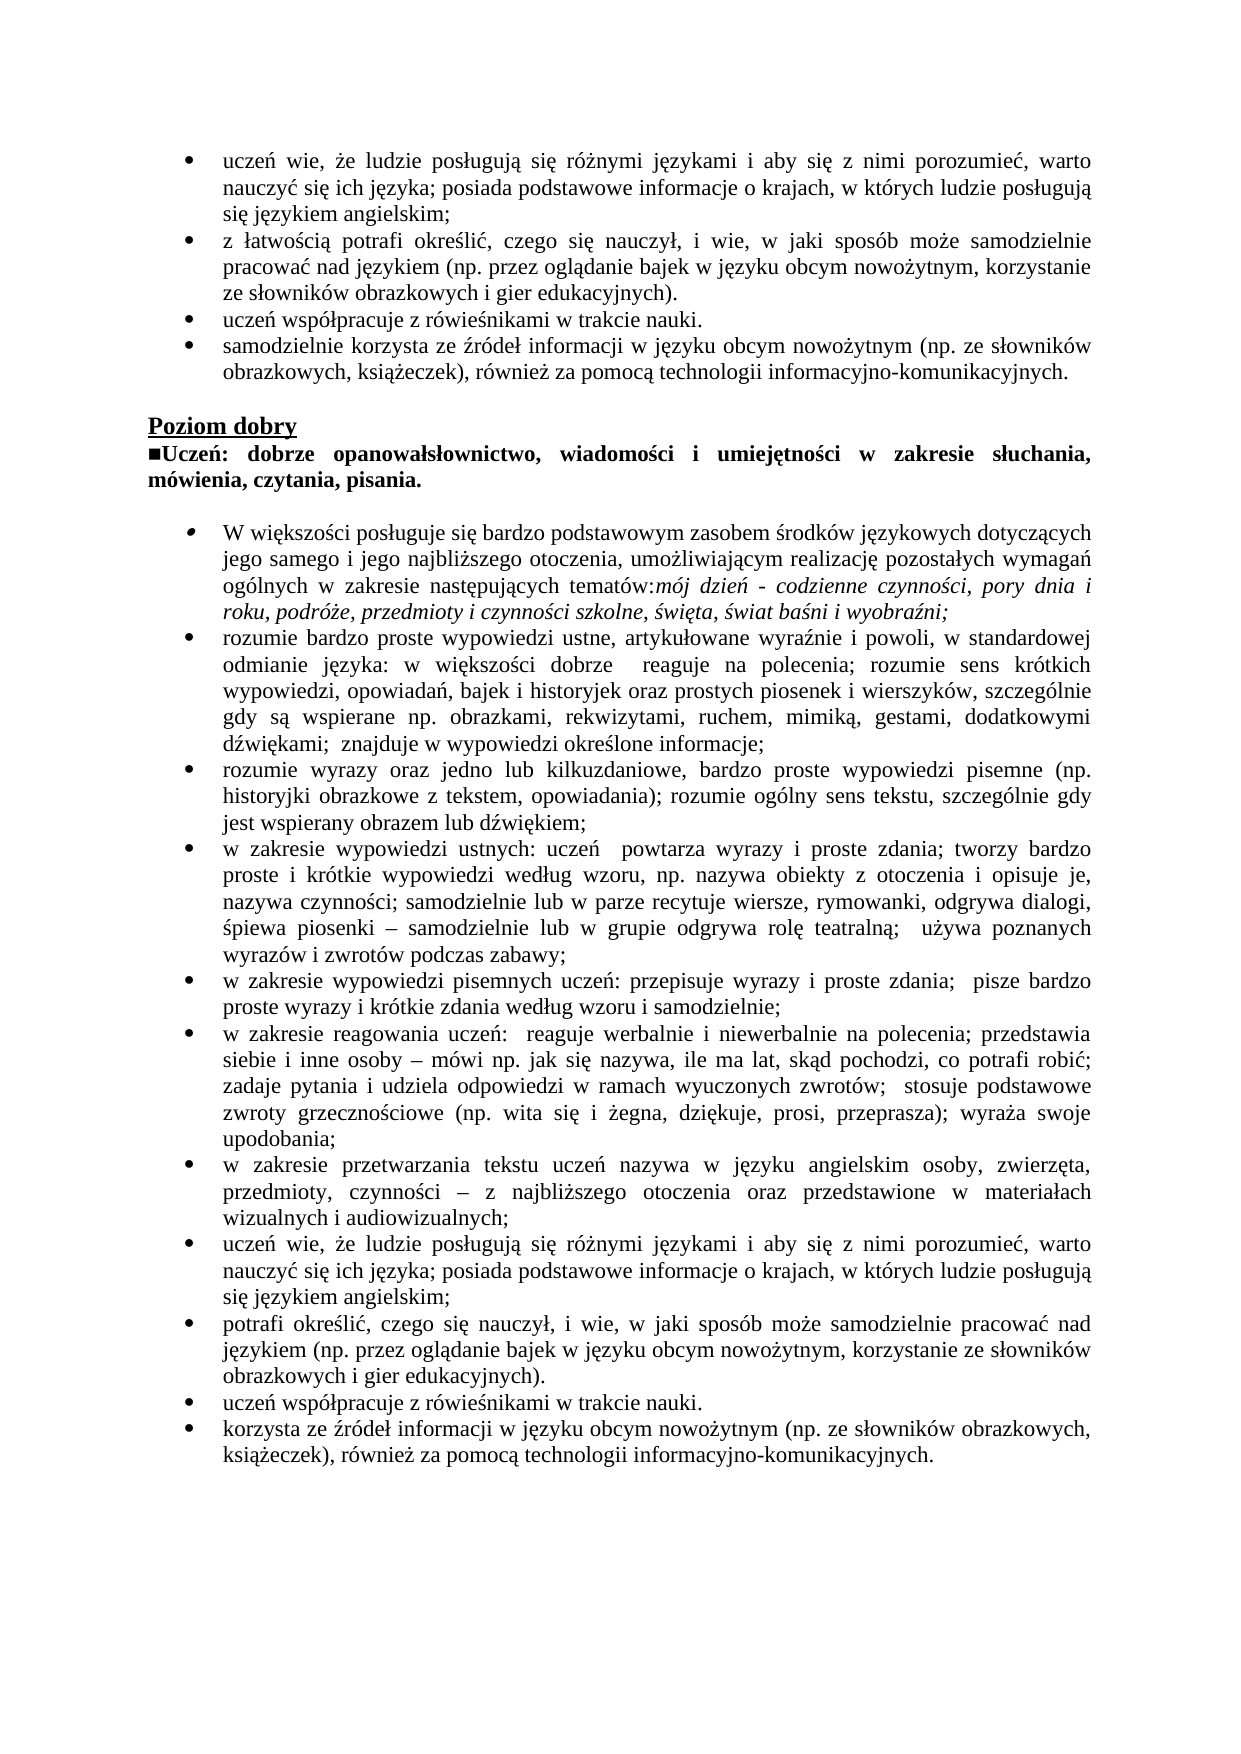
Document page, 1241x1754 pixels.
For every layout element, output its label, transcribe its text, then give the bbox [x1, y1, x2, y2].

text ■Uczeń: dobrze opanowałsłownictwo, wiadomości i umiejętności w zakresie słuchania, mówienia, czytania, pisania. [148, 440, 1093, 493]
list rozumie bardzo proste wypowiedzi ustne, artykułowane wyraźnie i powoli, w standardowej odmianie języka: w większości dobrze reaguje na polecenia; rozumie sens krótkich wypowiedzi, opowiadań, bajek i historyjek oraz prostych piosenek i wierszyków, szczególnie gdy są wspierane np. obrazkami, rekwizytami, ruchem, mimiką, gestami, dodatkowymi dźwiękami; znajduje w wypowiedzi określone informacje; [185, 624, 1093, 756]
list W większości posługuje się bardzo podstawowym zasobem środków językowych dotyczących jego samego i jego najbliższego otoczenia, umożliwiającym realizację pozostałych wymagań ogólnych w zakresie następujących tematów:mój dzień - codzienne czynności, pory dnia i roku, podróże, przedmioty i czynności szkolne, święta, świat baśni i wyobraźni; [185, 519, 1093, 624]
list samodzielnie korzysta ze źródeł informacji w języku obcym nowożytnym (np. ze słowników obrazkowych, książeczek), również za pomocą technologii informacyjno-komunikacyjnych. [185, 332, 1093, 385]
list uczeń współpracuje z rówieśnikami w trakcie nauki. [185, 306, 1093, 332]
text Poziom dobry [148, 411, 1093, 440]
list rozumie wyrazy oraz jedno lub kilkuzdaniowe, bardzo proste wypowiedzi pisemne (np. historyjki obrazkowe z tekstem, opowiadania); rozumie ogólny sens tekstu, szczególnie gdy jest wspierany obrazem lub dźwiękiem; [185, 756, 1093, 835]
list potrafi określić, czego się nauczył, i wie, w jaki sposób może samodzielnie pracować nad językiem (np. przez oglądanie bajek w języku obcym nowożytnym, korzystanie ze słowników obrazkowych i gier edukacyjnych). [185, 1309, 1093, 1389]
list w zakresie przetwarzania tekstu uczeń nazywa w języku angielskim osoby, zwierzęta, przedmioty, czynności – z najbliższego otoczenia oraz przedstawione w materiałach wizualnych i audiowizualnych; [185, 1151, 1093, 1231]
list uczeń wie, że ludzie posługują się różnymi językami i aby się z nimi porozumieć, warto nauczyć się ich języka; posiada podstawowe informacje o krajach, w których ludzie posługują się językiem angielskim; [185, 1231, 1093, 1309]
list w zakresie wypowiedzi ustnych: uczeń powtarza wyrazy i proste zdania; tworzy bardzo proste i krótkie wypowiedzi według wzoru, np. nazywa obiekty z otoczenia i opisuje je, nazywa czynności; samodzielnie lub w parze recytuje wiersze, rymowanki, odgrywa dialogi, śpiewa piosenki – samodzielnie lub w grupie odgrywa rolę teatralną; używa poznanych wyrazów i zwrotów podczas zabawy; [185, 835, 1093, 967]
list korzysta ze źródeł informacji w języku obcym nowożytnym (np. ze słowników obrazkowych, książeczek), również za pomocą technologii informacyjno-komunikacyjnych. [185, 1415, 1093, 1468]
list z łatwością potrafi określić, czego się nauczył, i wie, w jaki sposób może samodzielnie pracować nad językiem (np. przez oglądanie bajek w języku obcym nowożytnym, korzystanie ze słowników obrazkowych i gier edukacyjnych). [185, 227, 1093, 306]
list uczeń współpracuje z rówieśnikami w trakcie nauki. [185, 1389, 1093, 1415]
list w zakresie reagowania uczeń: reaguje werbalnie i niewerbalnie na polecenia; przedstawia siebie i inne osoby – mówi np. jak się nazywa, ile ma lat, skąd pochodzi, co potrafi robić; zadaje pytania i udziela odpowiedzi w ramach wyuczonych zwrotów; stosuje podstawowe zwroty grzecznościowe (np. wita się i żegna, dziękuje, prosi, przeprasza); wyraża swoje upodobania; [185, 1020, 1093, 1151]
list w zakresie wypowiedzi pisemnych uczeń: przepisuje wyrazy i proste zdania; pisze bardzo proste wyrazy i krótkie zdania według wzoru i samodzielnie; [185, 967, 1093, 1020]
list uczeń wie, że ludzie posługują się różnymi językami i aby się z nimi porozumieć, warto nauczyć się ich języka; posiada podstawowe informacje o krajach, w których ludzie posługują się językiem angielskim; [185, 148, 1093, 227]
